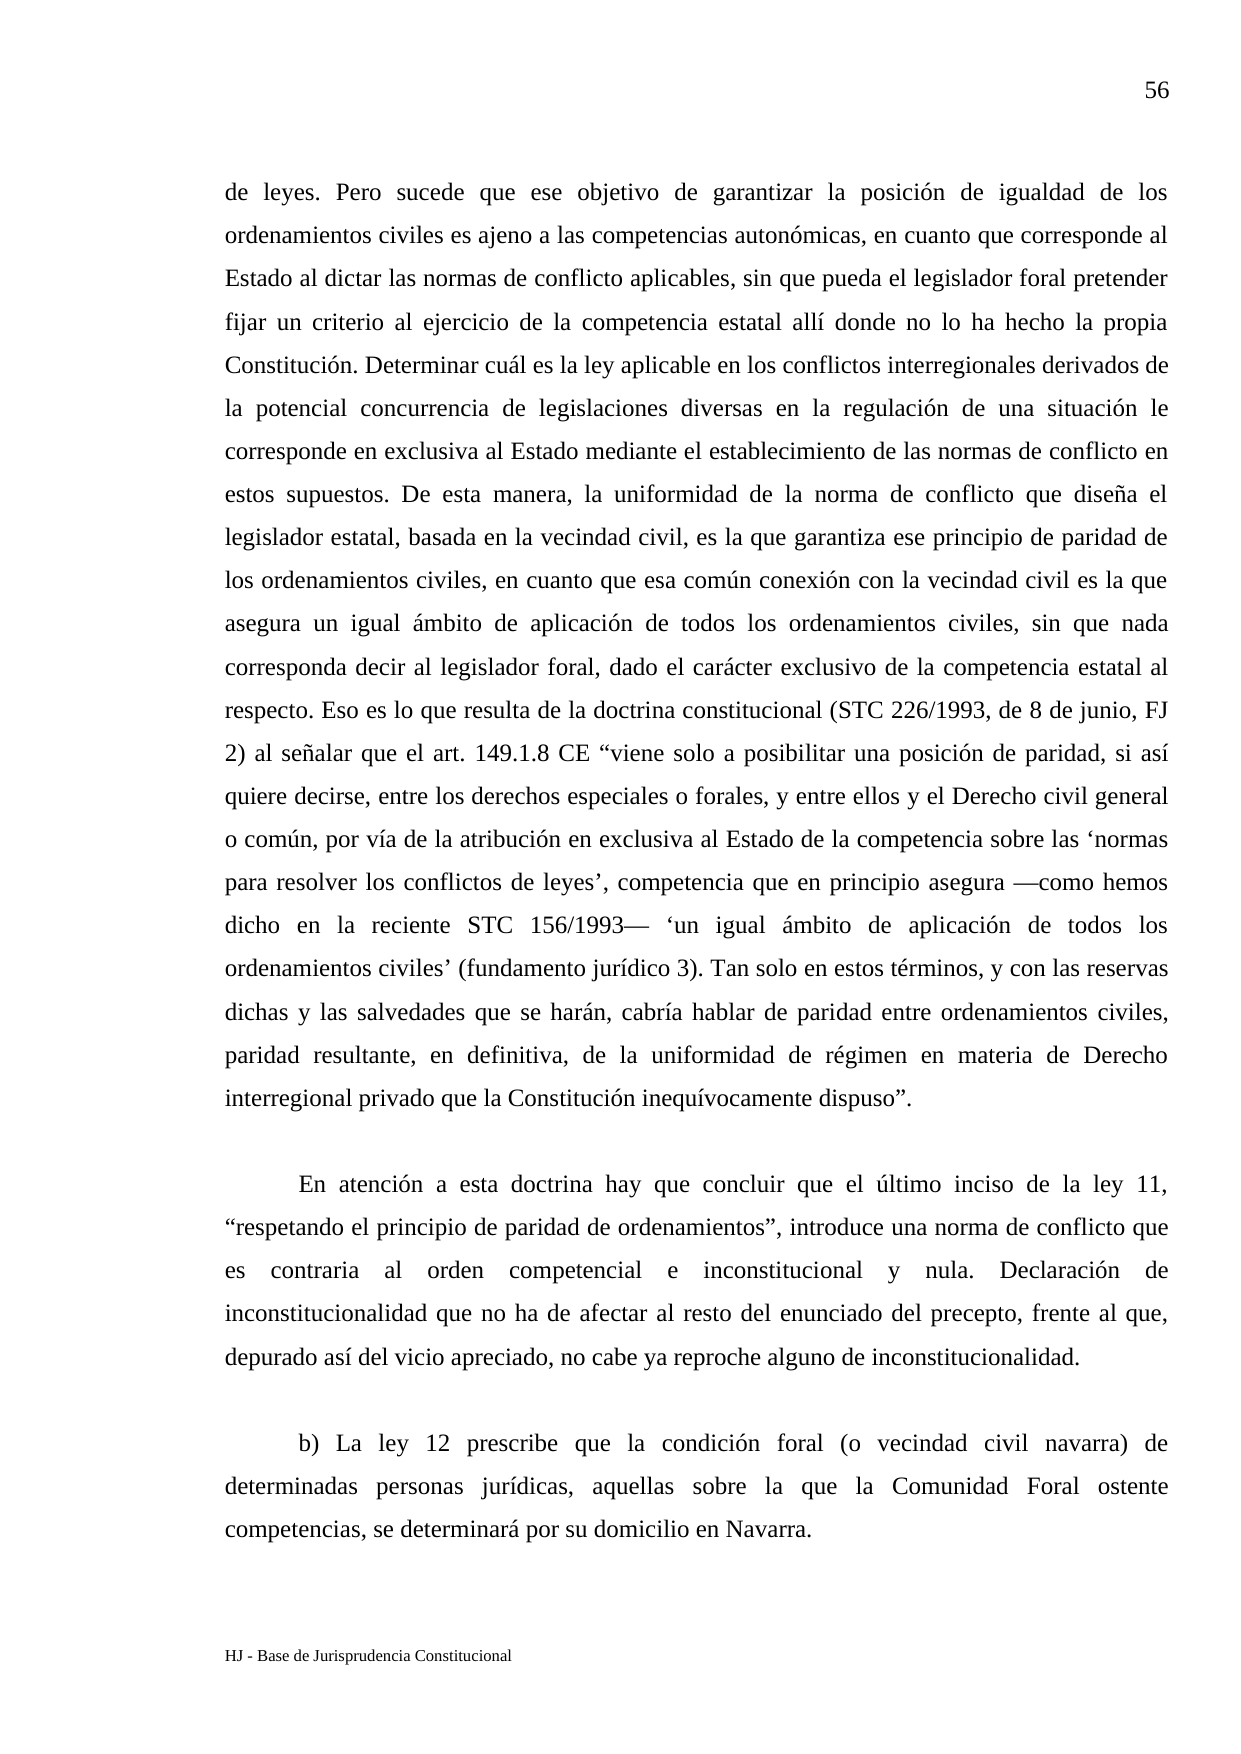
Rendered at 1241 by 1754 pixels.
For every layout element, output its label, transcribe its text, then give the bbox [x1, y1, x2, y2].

text En atención a esta doctrina hay que concluir que el último inciso de la ley 11, “respetando el principio de paridad de ordenamientos”, introduce una norma de conflicto que es contraria al orden competencial e inconstitucional y nula. Declaración de inconstitucionalidad que no ha de afectar al resto del enunciado del precepto, frente al que, depurado así del vicio apreciado, no cabe ya reproche alguno de inconstitucionalidad. [224, 1169, 1169, 1370]
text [224, 177, 1169, 1112]
text b) La ley 12 prescribe que la condición foral (o vecindad civil navarra) de determinadas personas jurídicas, aquellas sobre la que la Comunidad Foral ostente competencias, se determinará por su domicilio en Navarra. [224, 1428, 1169, 1543]
